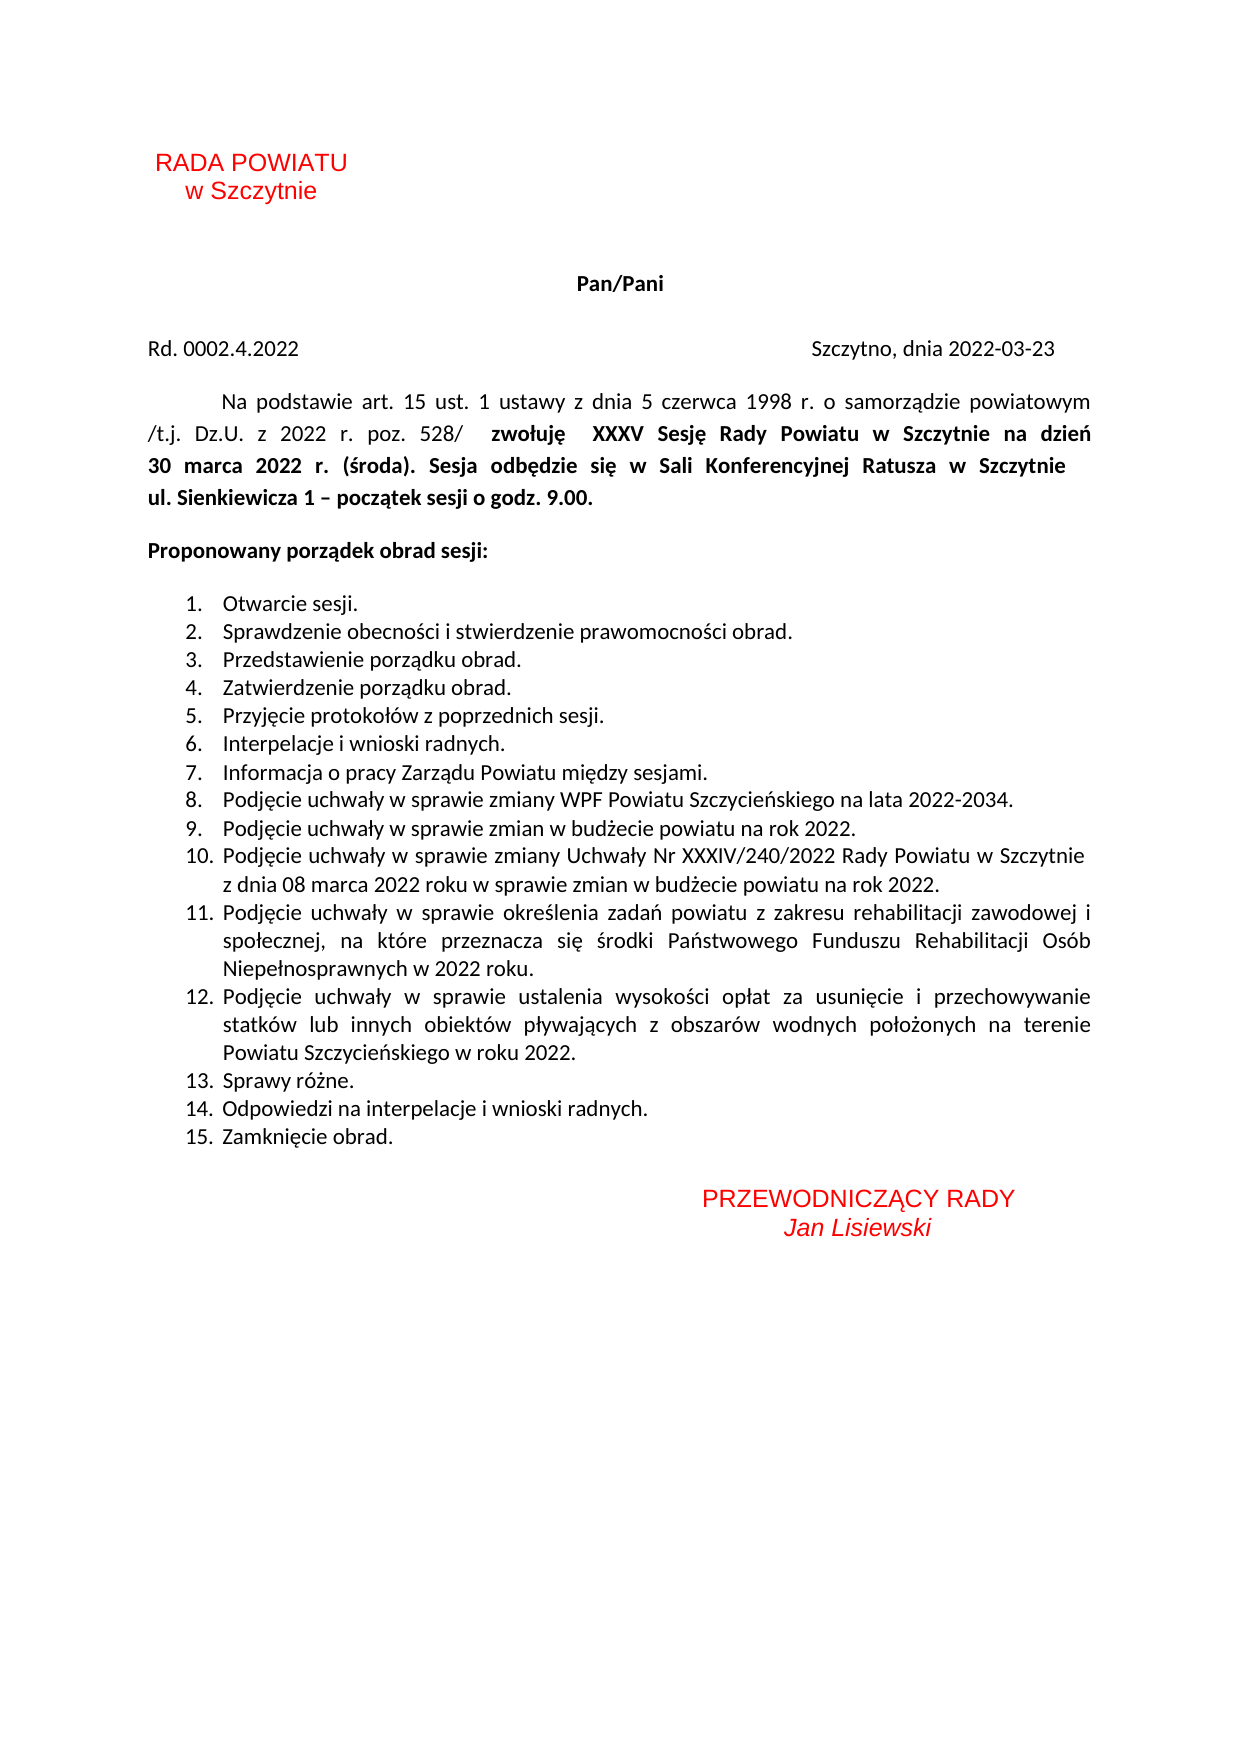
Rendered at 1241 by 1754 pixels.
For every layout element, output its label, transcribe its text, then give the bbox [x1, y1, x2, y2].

list Przedstawienie porządku obrad. [185, 646, 1093, 673]
list Podjęcie uchwały w sprawie ustalenia wysokości opłat za usunięcie i przechowywanie statków lub innych obiektów pływających z obszarów wodnych położonych na terenie Powiatu Szczycieńskiego w roku 2022. [185, 982, 1093, 1066]
list Przyjęcie protokołów z poprzednich sesji. [185, 702, 1093, 729]
list Otwarcie sesji. [185, 589, 1093, 617]
list Podjęcie uchwały w sprawie określenia zadań powiatu z zakresu rehabilitacji zawodowej i społecznej, na które przeznacza się środki Państwowego Funduszu Rehabilitacji Osób Niepełnosprawnych w 2022 roku. [185, 898, 1093, 982]
text Rd. 0002.4.2022 Szczytno, dnia 2022-03-23 [148, 334, 1093, 362]
list Interpelacje i wnioski radnych. [185, 729, 1093, 758]
list Zamknięcie obrad. [185, 1122, 1093, 1150]
text Pan/Pani [148, 269, 1093, 297]
list Informacja o pracy Zarządu Powiatu między sesjami. [185, 758, 1093, 786]
list Odpowiedzi na interpelacje i wnioski radnych. [185, 1094, 1093, 1122]
list Podjęcie uchwały w sprawie zmiany Uchwały Nr XXXIV/240/2022 Rady Powiatu w Szczytnie z dnia 08 marca 2022 roku w sprawie zmian w budżecie powiatu na rok 2022. [185, 842, 1093, 898]
list Zatwierdzenie porządku obrad. [185, 673, 1093, 702]
list Podjęcie uchwały w sprawie zmian w budżecie powiatu na rok 2022. [185, 814, 1093, 842]
text Na podstawie art. 15 ust. 1 ustawy z dnia 5 czerwca 1998 r. o samorządzie powiatowym /t.j. Dz.U. z 2022 r. poz. 528/ zwołuję XXXV Sesję Rady Powiatu w Szczytnie na dzień 30 marca 2022 r. (środa). Sesja odbędzie się w Sali Konferencyjnej Ratusza w Szczytnie ul. Sienkiewicza 1 – początek sesji o godz. 9.00. [148, 387, 1093, 511]
list Sprawy różne. [185, 1066, 1093, 1094]
list Podjęcie uchwały w sprawie zmiany WPF Powiatu Szczycieńskiego na lata 2022-2034. [185, 786, 1093, 814]
list Sprawdzenie obecności i stwierdzenie prawomocności obrad. [185, 617, 1093, 646]
text Proponowany porządek obrad sesji: [148, 536, 1093, 564]
